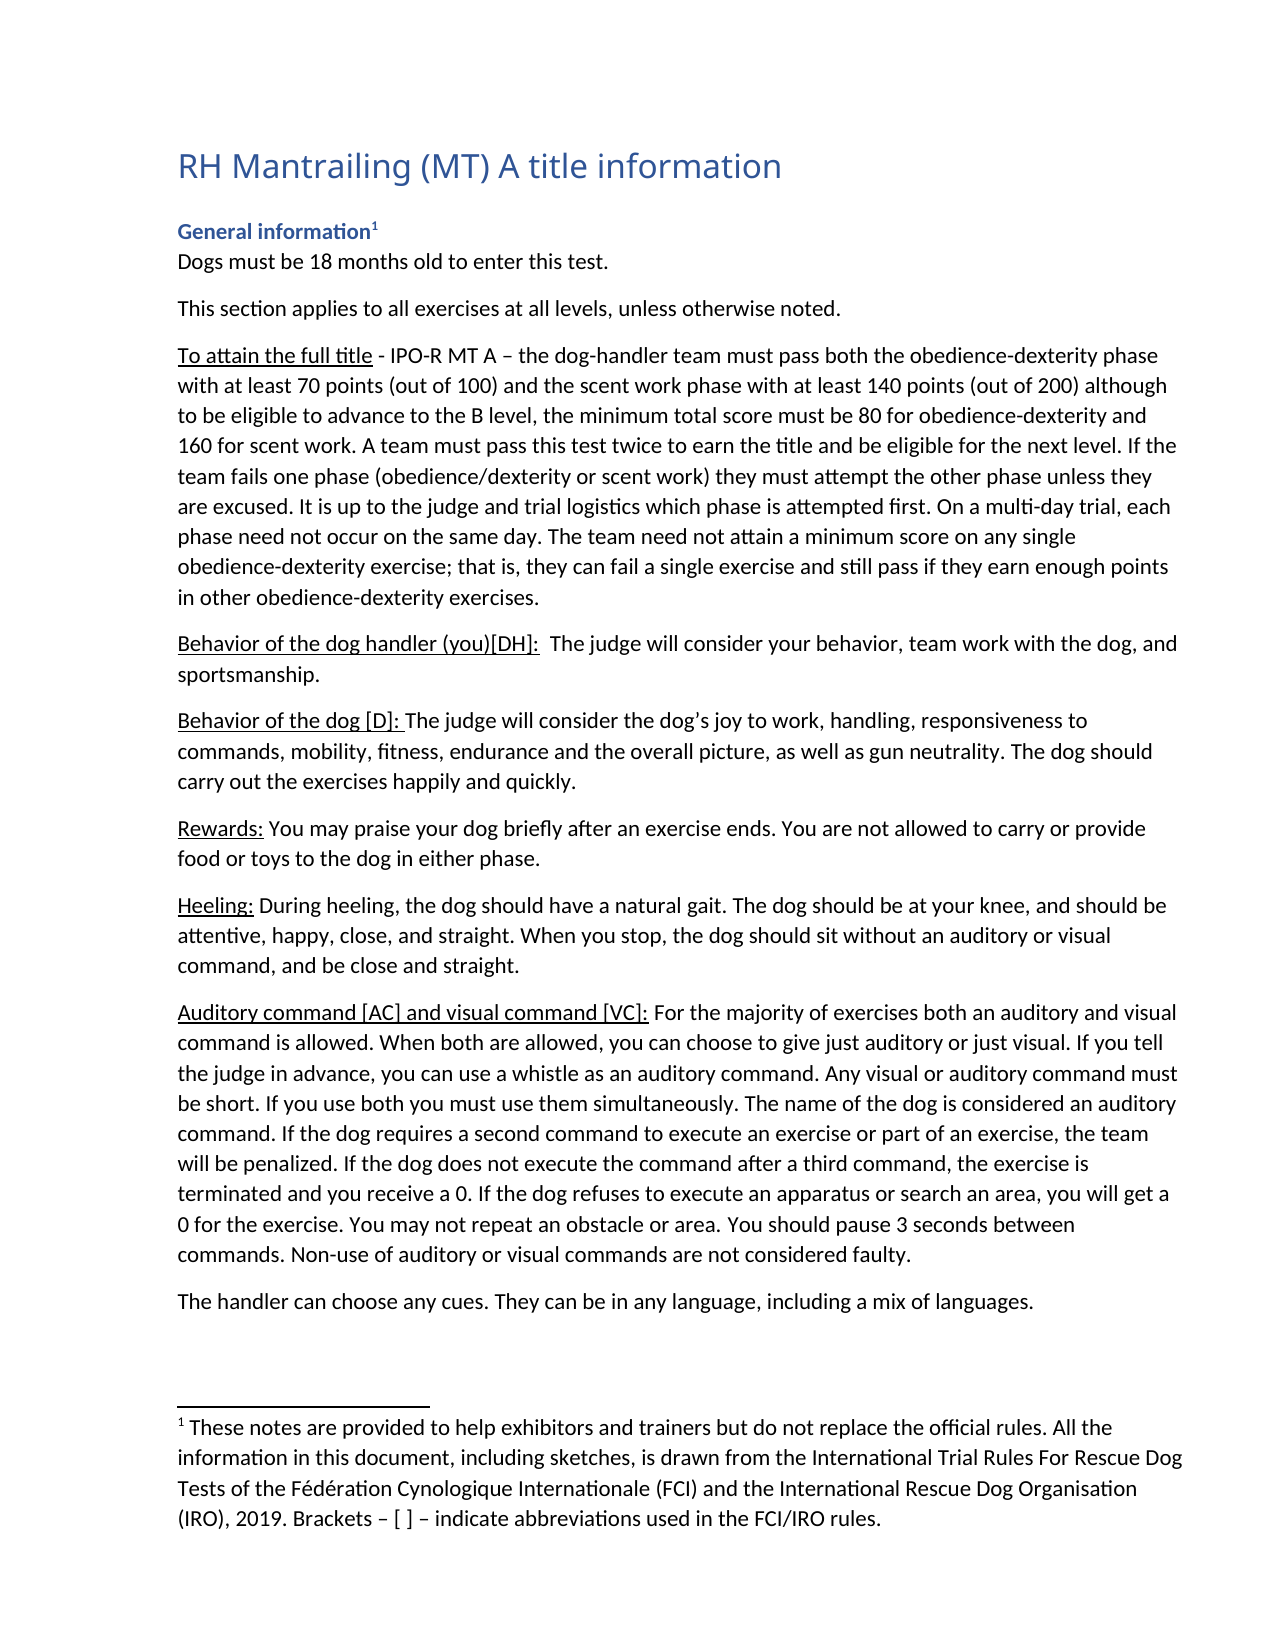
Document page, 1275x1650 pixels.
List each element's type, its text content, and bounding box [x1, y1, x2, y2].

text To attain the full title - IPO-R MT A – the dog-handler team must pass both the obedience-dexterity phase with at least 70 points (out of 100) and the scent work phase with at least 140 points (out of 200) although to be eligible to advance to the B level, the minimum total score must be 80 for obedience-dexterity and 160 for scent work. A team must pass this test twice to earn the title and be eligible for the next level. If the team fails one phase (obedience/dexterity or scent work) they must attempt the other phase unless they are excused. It is up to the judge and trial logistics which phase is attempted first. On a multi-day trial, each phase need not occur on the same day. The team need not attain a minimum score on any single obedience-dexterity exercise; that is, they can fail a single exercise and still pass if they earn enough points in other obedience-dexterity exercises. [177, 341, 1186, 611]
text Auditory command [AC] and visual command [VC]: For the majority of exercises both an auditory and visual command is allowed. When both are allowed, you can choose to give just auditory or just visual. If you tell the judge in advance, you can use a whistle as an auditory command. Any visual or auditory command must be short. If you use both you must use them simultaneously. The name of the dog is considered an auditory command. If the dog requires a second command to execute an exercise or part of an exercise, the team will be penalized. If the dog does not execute the command after a third command, the exercise is terminated and you receive a 0. If the dog refuses to execute an apparatus or search an area, you will get a 0 for the exercise. You may not repeat an obstacle or area. You should pause 3 seconds between commands. Non-use of auditory or visual commands are not considered faulty. [177, 998, 1186, 1268]
text Behavior of the dog handler (you)[DH]: The judge will consider your behavior, team work with the dog, and sportsmanship. [177, 629, 1186, 688]
text Dogs must be 18 months old to enter this test. [177, 247, 1186, 275]
text Behavior of the dog [D]: The judge will consider the dog’s joy to work, handling, responsiveness to commands, mobility, fitness, endurance and the overall picture, as well as gun neutrality. The dog should carry out the exercises happily and quickly. [177, 707, 1186, 795]
text Rewards: You may praise your dog briefly after an exercise ends. You are not allowed to carry or provide food or toys to the dog in either phase. [177, 814, 1186, 872]
subtitle General information [177, 217, 1186, 245]
subtitle RH Mantrailing (MT) A title information [177, 143, 1186, 188]
text The handler can choose any cues. They can be in any language, including a mix of languages. [177, 1287, 1186, 1315]
text This section applies to all exercises at all levels, unless otherwise noted. [177, 294, 1186, 322]
text Heeling: During heeling, the dog should have a natural gait. The dog should be at your knee, and should be attentive, happy, close, and straight. When you stop, the dog should sit without an auditory or visual command, and be close and straight. [177, 891, 1186, 979]
